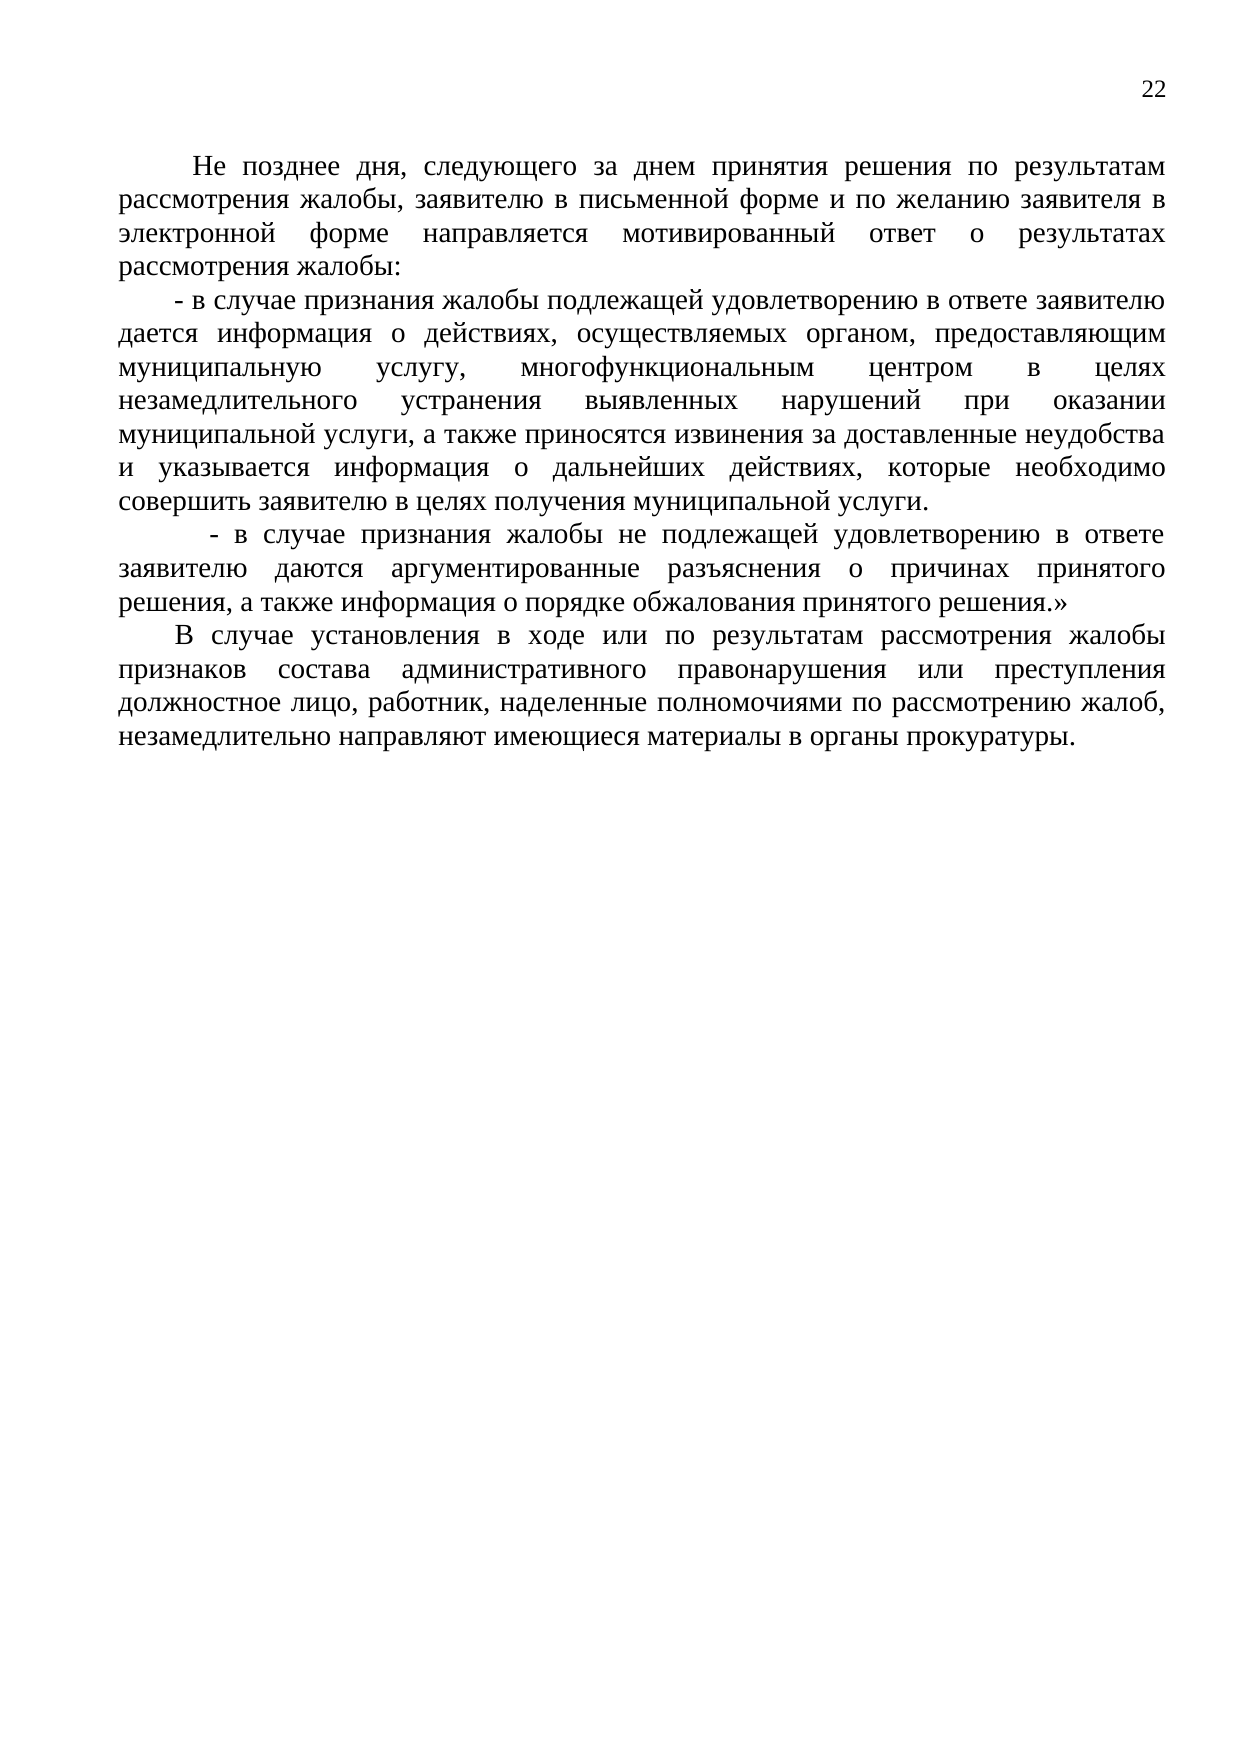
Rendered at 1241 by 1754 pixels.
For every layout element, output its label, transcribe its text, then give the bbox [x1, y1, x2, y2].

text - в случае признания жалобы подлежащей удовлетворению в ответе заявителю дается информация о действиях, осуществляемых органом, предоставляющим муниципальную услугу, многофункциональным центром в целях незамедлительного устранения выявленных нарушений при оказании муниципальной услуги, а также приносятся извинения за доставленные неудобства и указывается информация о дальнейших действиях, которые необходимо совершить заявителю в целях получения муниципальной услуги. [118, 282, 1167, 517]
text В случае установления в ходе или по результатам рассмотрения жалобы признаков состава административного правонарушения или преступления должностное лицо, работник, наделенные полномочиями по рассмотрению жалоб, незамедлительно направляют имеющиеся материалы в органы прокуратуры. [118, 617, 1167, 751]
text - в случае признания жалобы не подлежащей удовлетворению в ответе заявителю даются аргументированные разъяснения о причинах принятого решения, а также информация о порядке обжалования принятого решения.» [118, 517, 1167, 617]
text Не позднее дня, следующего за днем принятия решения по результатам рассмотрения жалобы, заявителю в письменной форме и по желанию заявителя в электронной форме направляется мотивированный ответ о результатах рассмотрения жалобы: [118, 148, 1167, 282]
